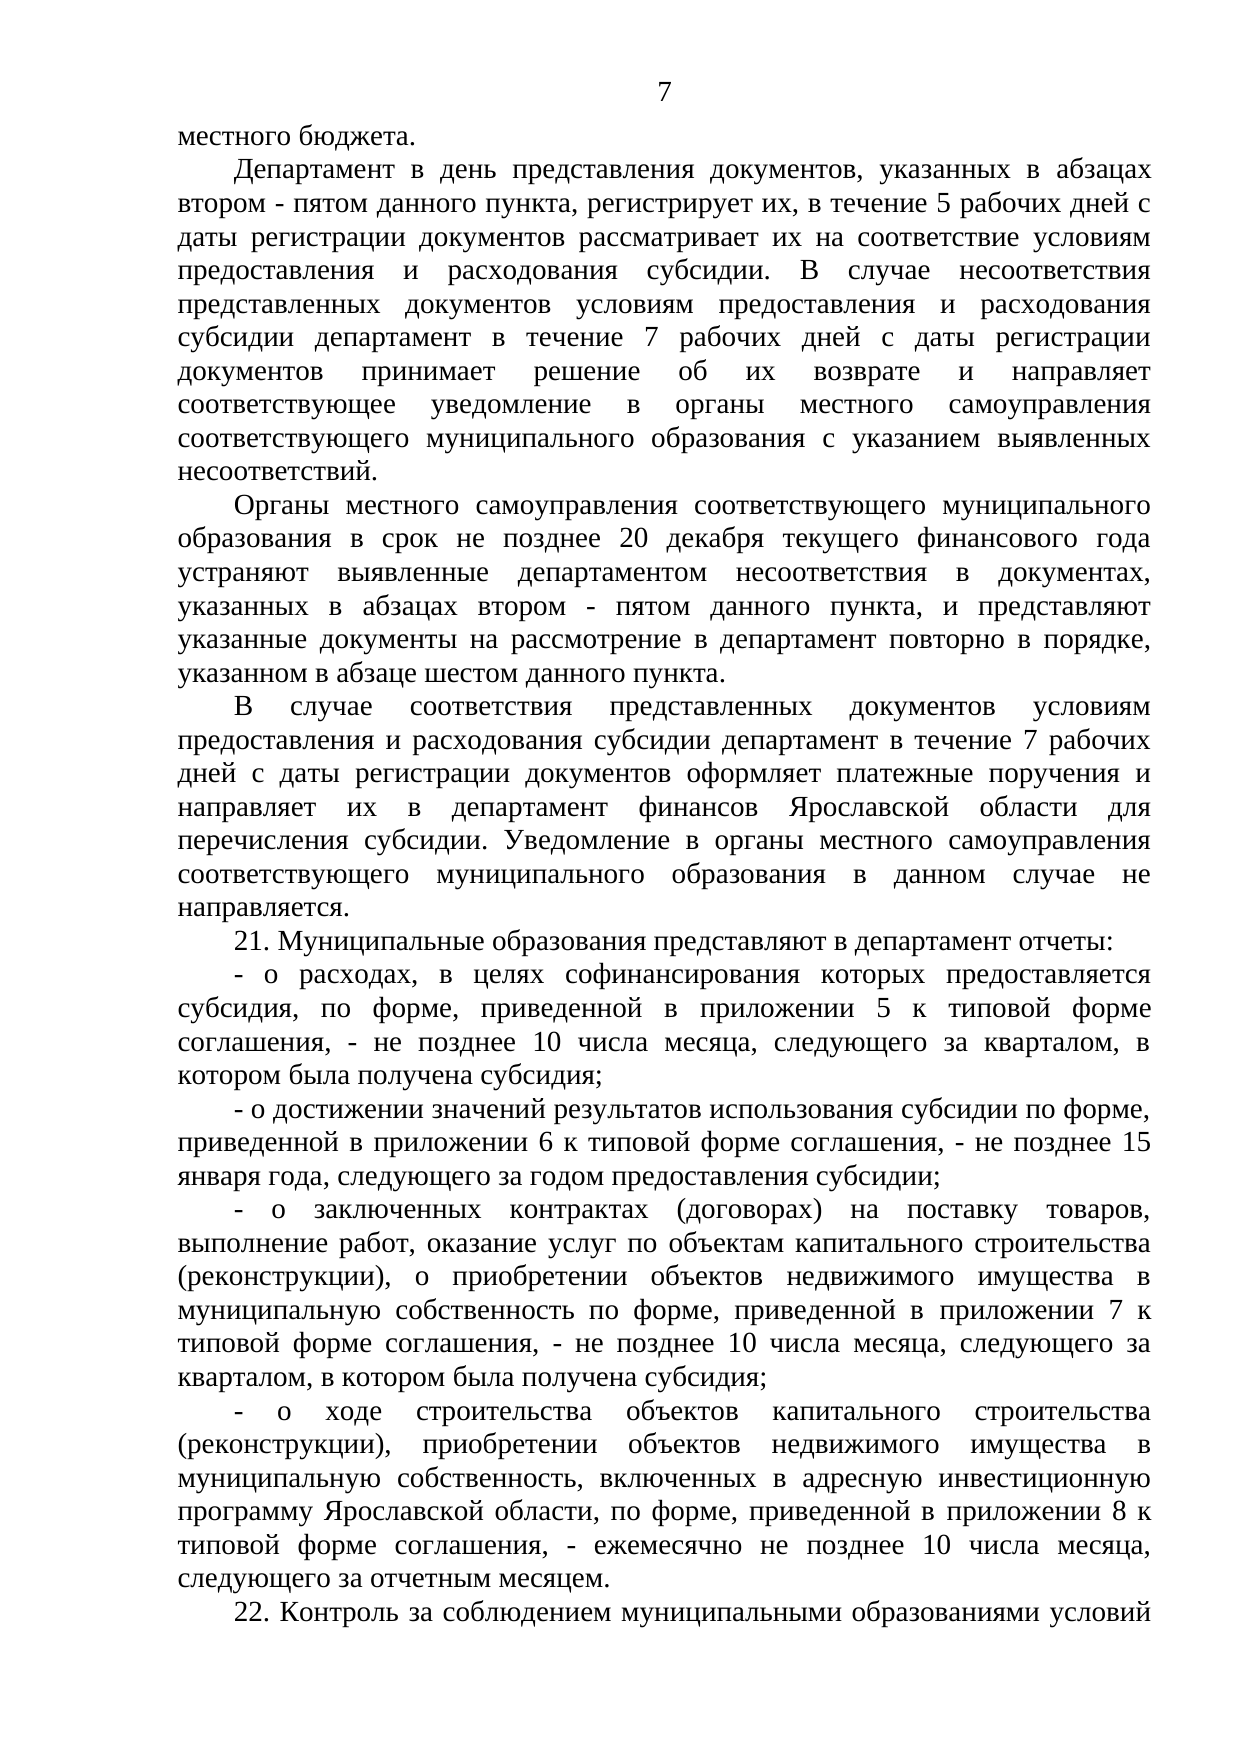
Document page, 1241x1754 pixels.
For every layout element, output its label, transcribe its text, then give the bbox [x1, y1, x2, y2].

text Департамент в день представления документов, указанных в абзацах втором - пятом данного пункта, регистрирует их, в течение 5 рабочих дней с даты регистрации документов рассматривает их на соответствие условиям предоставления и расходования субсидии. В случае несоответствия представленных документов условиям предоставления и расходования субсидии департамент в течение 7 рабочих дней с даты регистрации документов принимает решение об их возврате и направляет соответствующее уведомление в органы местного самоуправления соответствующего муниципального образования с указанием выявленных несоответствий. [177, 152, 1152, 487]
text 21. Муниципальные образования представляют в департамент отчеты: [177, 923, 1152, 957]
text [177, 1594, 1152, 1627]
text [177, 118, 1152, 152]
text Органы местного самоуправления соответствующего муниципального образования в срок не позднее 20 декабря текущего финансового года устраняют выявленные департаментом несоответствия в документах, указанных в абзацах втором - пятом данного пункта, и представляют указанные документы на рассмотрение в департамент повторно в порядке, указанном в абзаце шестом данного пункта. [177, 487, 1152, 688]
text - о ходе строительства объектов капитального строительства (реконструкции), приобретении объектов недвижимого имущества в муниципальную собственность, включенных в адресную инвестиционную программу Ярославской области, по форме, приведенной в приложении 8 к типовой форме соглашения, - ежемесячно не позднее 10 числа месяца, следующего за отчетным месяцем. [177, 1393, 1152, 1594]
text В случае соответствия представленных документов условиям предоставления и расходования субсидии департамент в течение 7 рабочих дней с даты регистрации документов оформляет платежные поручения и направляет их в департамент финансов Ярославской области для перечисления субсидии. Уведомление в органы местного самоуправления соответствующего муниципального образования в данном случае не направляется. [177, 688, 1152, 923]
text - о заключенных контрактах (договорах) на поставку товаров, выполнение работ, оказание услуг по объектам капитального строительства (реконструкции), о приобретении объектов недвижимого имущества в муниципальную собственность по форме, приведенной в приложении 7 к типовой форме соглашения, - не позднее 10 числа месяца, следующего за кварталом, в котором была получена субсидия; [177, 1191, 1152, 1393]
text - о достижении значений результатов использования субсидии по форме, приведенной в приложении 6 к типовой форме соглашения, - не позднее 15 января года, следующего за годом предоставления субсидии; [177, 1091, 1152, 1191]
text - о расходах, в целях софинансирования которых предоставляется субсидия, по форме, приведенной в приложении 5 к типовой форме соглашения, - не позднее 10 числа месяца, следующего за кварталом, в котором была получена субсидия; [177, 957, 1152, 1091]
